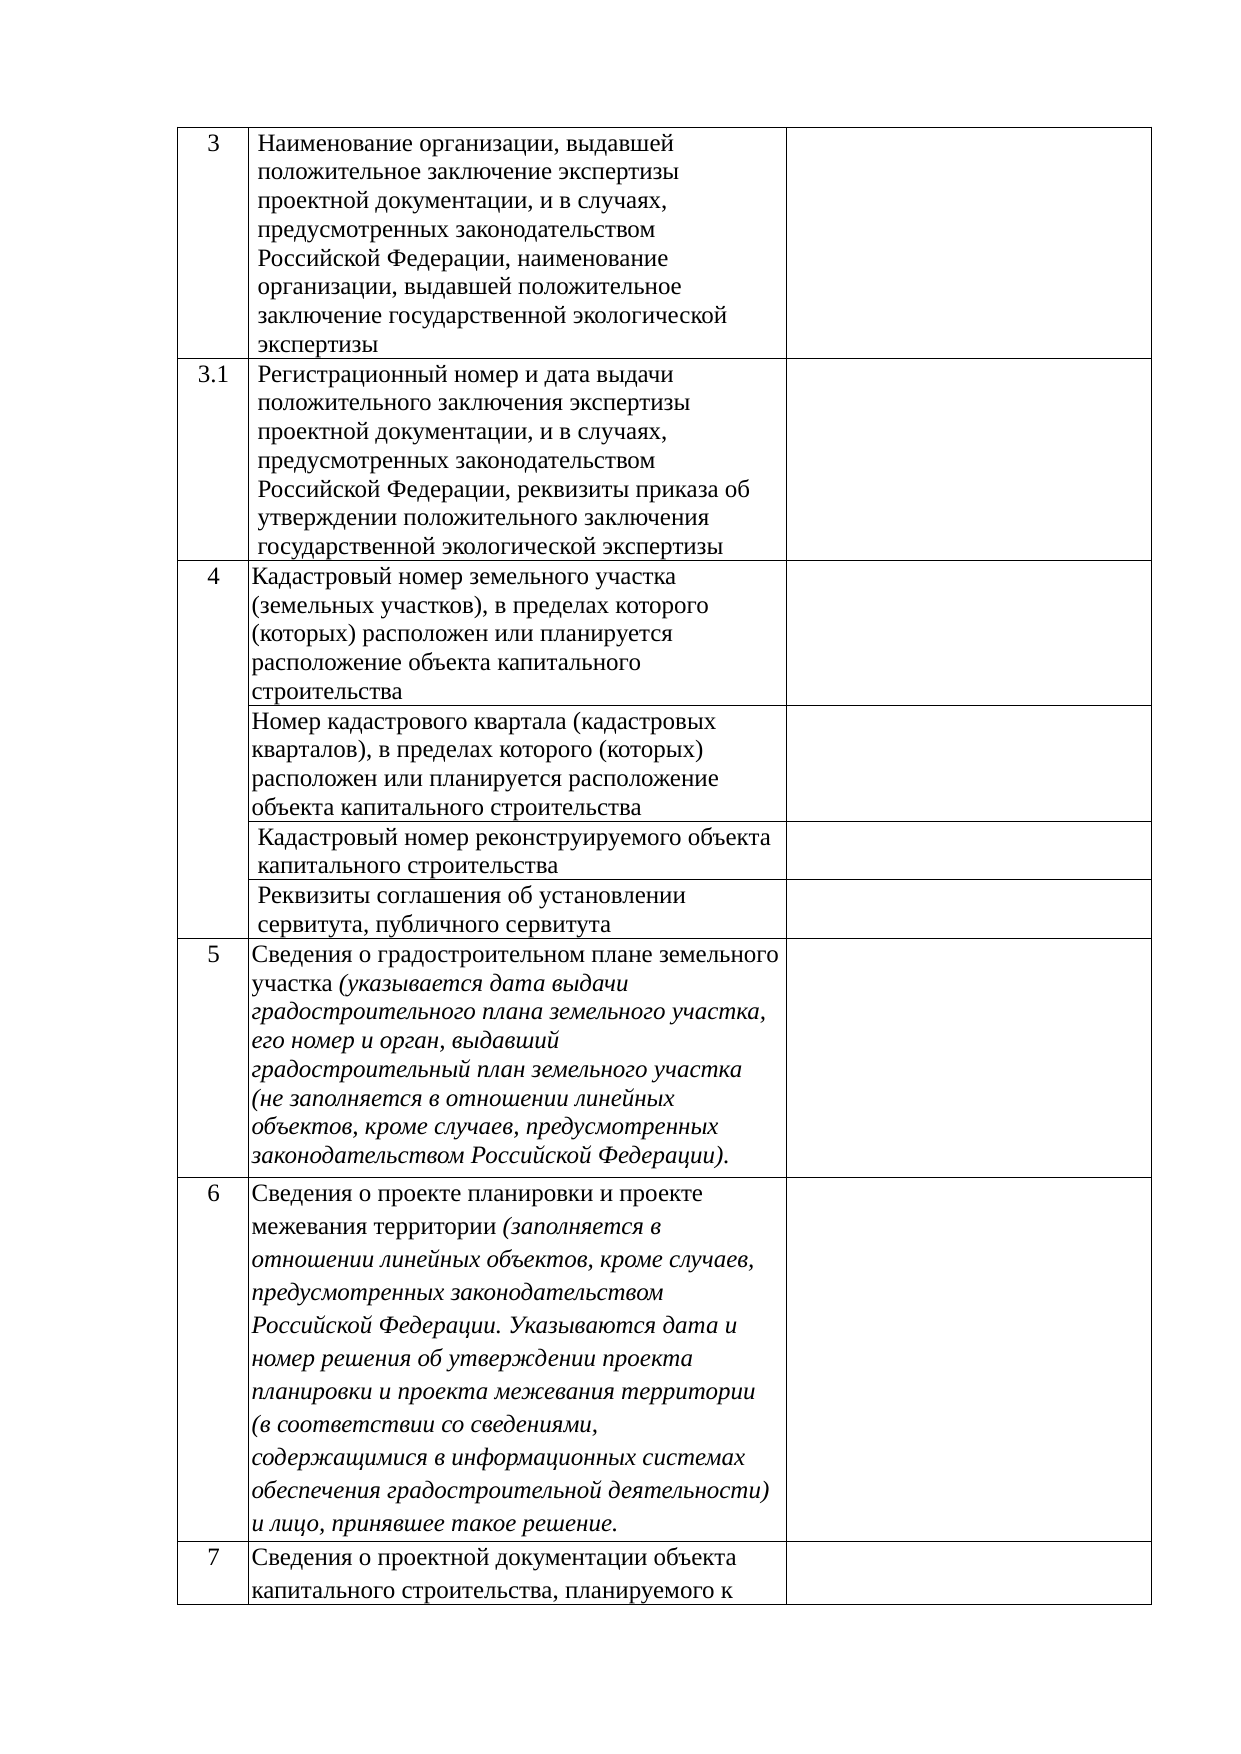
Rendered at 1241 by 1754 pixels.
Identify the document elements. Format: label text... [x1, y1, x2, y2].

table_cell [787, 939, 1151, 1177]
table_cell 3.1 [178, 359, 248, 560]
table_cell [787, 128, 1151, 358]
table_cell 5 [178, 939, 248, 1177]
table_cell 4 [178, 561, 248, 938]
table_cell Сведения о проекте планировки и проекте межевания территории (заполняется в отношении линейных объектов, кроме случаев, предусмотренных законодательством Российской Федерации. Указываются дата и номер решения об утверждении проекта планировки и проекта межевания территории (в соответствии со сведениями, содержащимися в информационных системах обеспечения градостроительной деятельности) и лицо, принявшее такое решение. [249, 1178, 786, 1541]
table_cell 3 [178, 128, 248, 358]
table_cell Кадастровый номер реконструируемого объекта капитального строительства [249, 822, 786, 879]
table_cell [787, 822, 1151, 879]
table_cell [787, 706, 1151, 821]
table_cell [787, 359, 1151, 560]
table_cell [787, 1542, 1151, 1604]
table_cell [787, 880, 1151, 938]
table_cell Кадастровый номер земельного участка (земельных участков), в пределах которого (которых) расположен или планируется расположение объекта капитального строительства [249, 561, 786, 705]
table_cell [787, 1178, 1151, 1541]
table_cell 7 [178, 1542, 248, 1604]
table_cell Номер кадастрового квартала (кадастровых кварталов), в пределах которого (которых) расположен или планируется расположение объекта капитального строительства [249, 706, 786, 821]
table_cell Сведения о градостроительном плане земельного участка (указывается дата выдачи градостроительного плана земельного участка, его номер и орган, выдавший градостроительный план земельного участка (не заполняется в отношении линейных объектов, кроме случаев, предусмотренных законодательством Российской Федерации). [249, 939, 786, 1177]
table_cell Наименование организации, выдавшей положительное заключение экспертизы проектной документации, и в случаях, предусмотренных законодательством Российской Федерации, наименование организации, выдавшей положительное заключение государственной экологической экспертизы [249, 128, 786, 358]
table_cell [787, 561, 1151, 705]
table_cell Реквизиты соглашения об установлении сервитута, публичного сервитута [249, 880, 786, 938]
table_cell 6 [178, 1178, 248, 1541]
table_cell Регистрационный номер и дата выдачи положительного заключения экспертизы проектной документации, и в случаях, предусмотренных законодательством Российской Федерации, реквизиты приказа об утверждении положительного заключения государственной экологической экспертизы [249, 359, 786, 560]
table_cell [249, 1542, 786, 1604]
